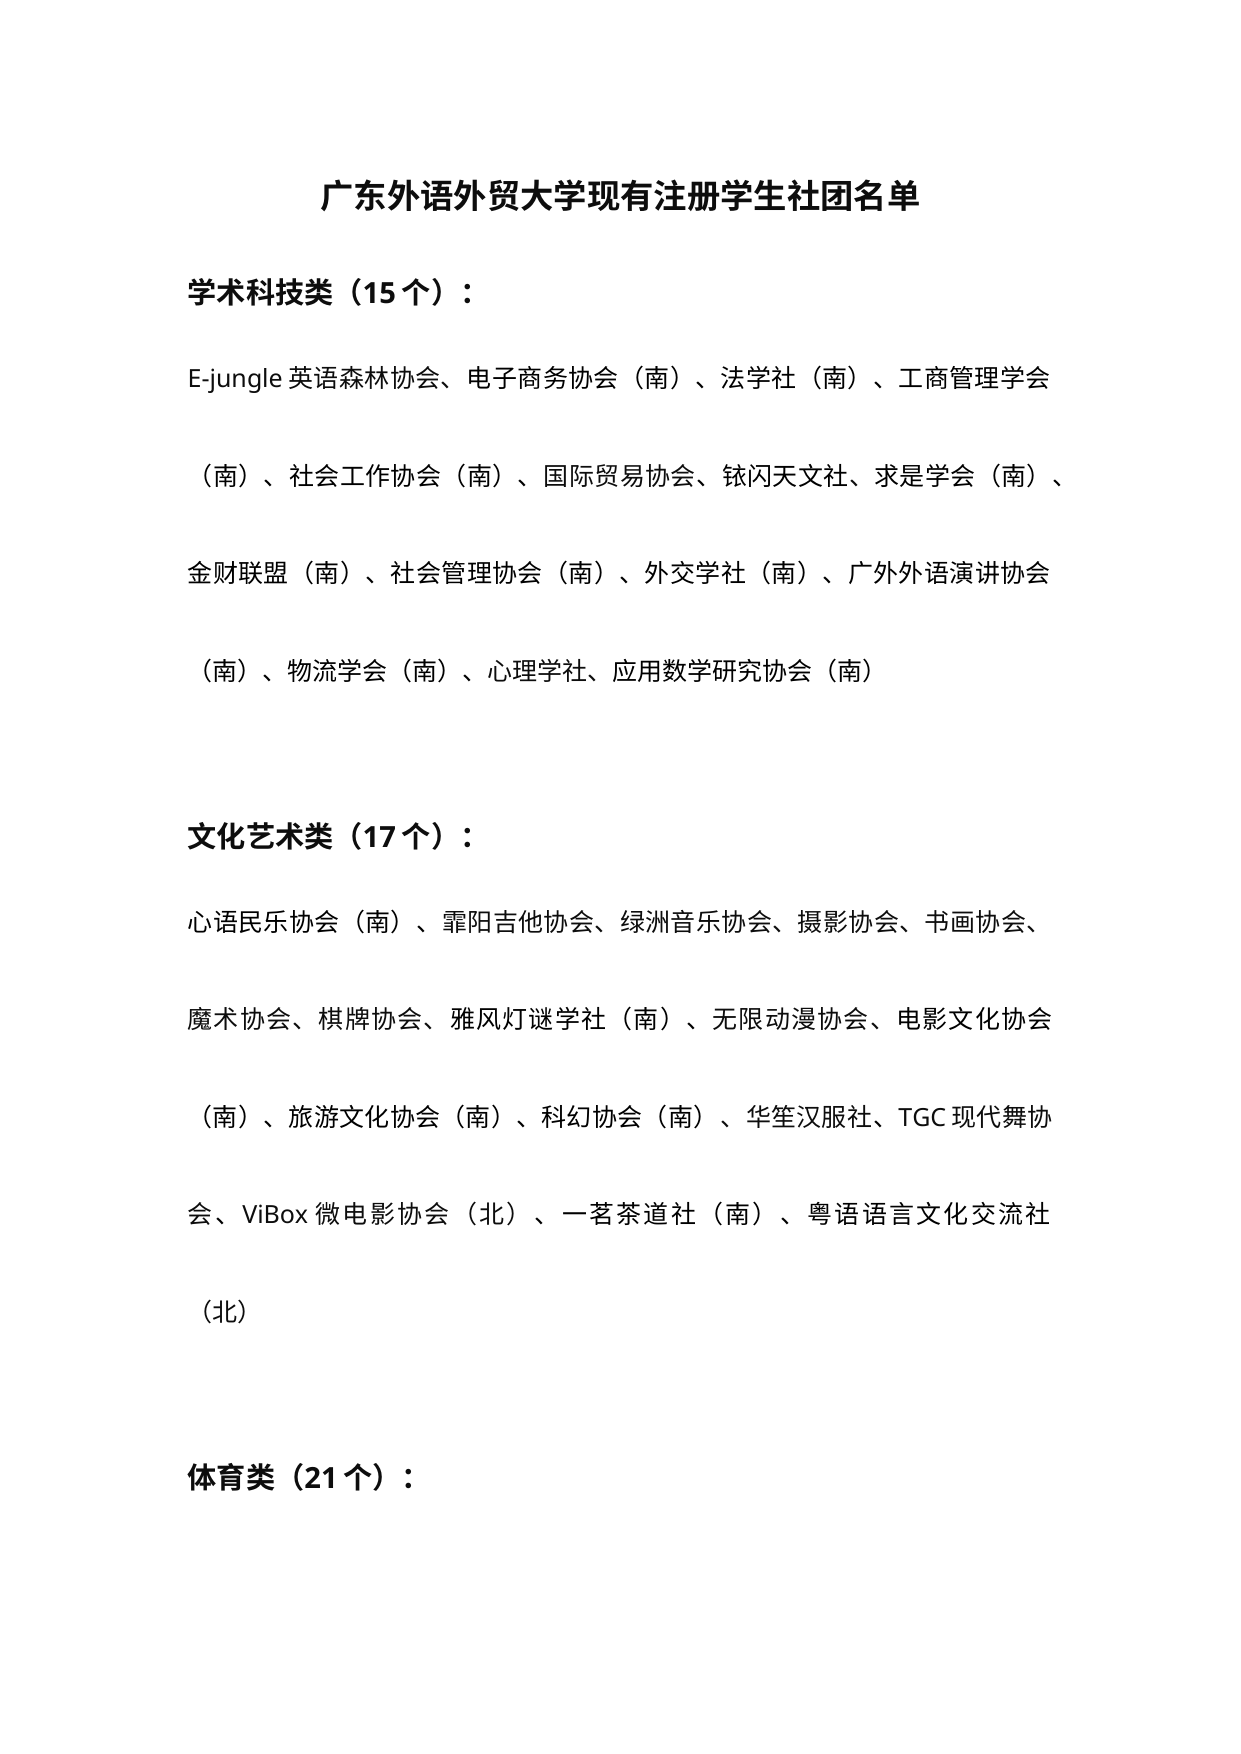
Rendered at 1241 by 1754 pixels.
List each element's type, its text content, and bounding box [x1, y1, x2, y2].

text 学术科技类（15个）： [187, 258, 1053, 323]
text 心语民乐协会（南）、霏阳吉他协会、绿洲音乐协会、摄影协会、书画协会、魔术协会、棋牌协会、雅风灯谜学社（南）、无限动漫协会、电影文化协会（南）、旅游文化协会（南）、科幻协会（南）、华笙汉服社、TGC现代舞协会、ViBox微电影协会（北）、一茗茶道社（南）、粤语语言文化交流社（北） [187, 888, 1053, 1343]
text E-jungle英语森林协会、电子商务协会（南）、法学社（南）、工商管理学会（南）、社会工作协会（南）、国际贸易协会、铱闪天文社、求是学会（南）、金财联盟（南）、社会管理协会（南）、外交学社（南）、广外外语演讲协会（南）、物流学会（南）、心理学社、应用数学研究协会（南） [187, 344, 1053, 702]
text 体育类（21个）： [187, 1443, 1053, 1508]
text 文化艺术类（17个）： [187, 802, 1053, 867]
text 广东外语外贸大学现有注册学生社团名单 [187, 162, 1053, 227]
